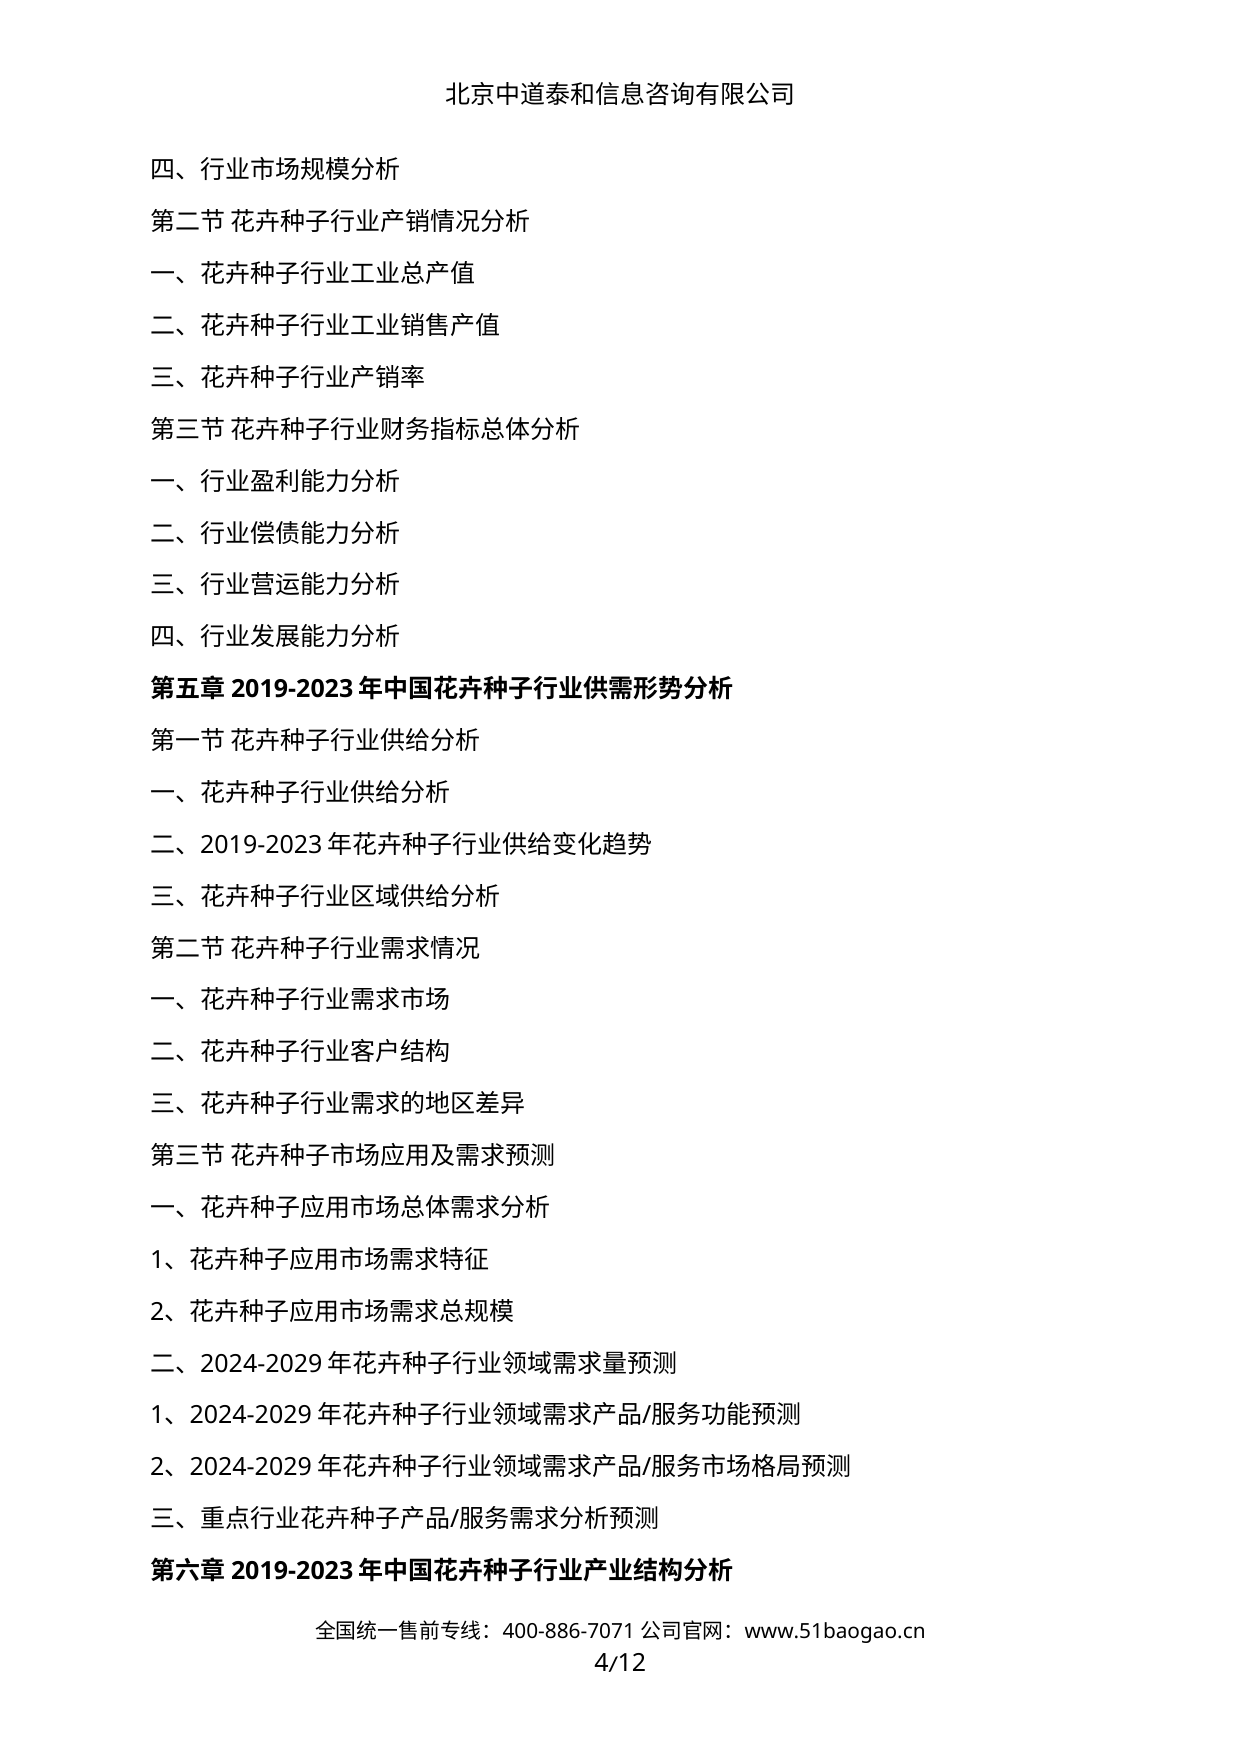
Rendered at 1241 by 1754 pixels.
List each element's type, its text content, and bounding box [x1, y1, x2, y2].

text 二、2024-2029年花卉种子行业领域需求量预测 [150, 1343, 1090, 1379]
text 三、花卉种子行业产销率 [150, 357, 1090, 394]
text 一、花卉种子行业需求市场 [150, 980, 1090, 1016]
text 一、花卉种子行业供给分析 [150, 772, 1090, 809]
text 四、行业市场规模分析 [150, 150, 1090, 186]
text 三、花卉种子行业需求的地区差异 [150, 1084, 1090, 1120]
text 三、行业营运能力分析 [150, 565, 1090, 601]
text 二、花卉种子行业工业销售产值 [150, 306, 1090, 342]
text 第六章 2019-2023年中国花卉种子行业产业结构分析 [150, 1551, 1090, 1587]
text 第三节 花卉种子市场应用及需求预测 [150, 1136, 1090, 1172]
text 第三节 花卉种子行业财务指标总体分析 [150, 409, 1090, 446]
text 第二节 花卉种子行业产销情况分析 [150, 202, 1090, 238]
text 二、花卉种子行业客户结构 [150, 1032, 1090, 1068]
text 三、花卉种子行业区域供给分析 [150, 876, 1090, 912]
text 四、行业发展能力分析 [150, 617, 1090, 653]
text 2、2024-2029年花卉种子行业领域需求产品/服务市场格局预测 [150, 1447, 1090, 1483]
text 一、花卉种子行业工业总产值 [150, 254, 1090, 290]
text 1、花卉种子应用市场需求特征 [150, 1239, 1090, 1276]
text 第一节 花卉种子行业供给分析 [150, 721, 1090, 757]
text 第五章 2019-2023年中国花卉种子行业供需形势分析 [150, 669, 1090, 705]
text 第二节 花卉种子行业需求情况 [150, 928, 1090, 964]
text 三、重点行业花卉种子产品/服务需求分析预测 [150, 1499, 1090, 1535]
text 一、花卉种子应用市场总体需求分析 [150, 1187, 1090, 1224]
text 二、行业偿债能力分析 [150, 513, 1090, 549]
text 1、2024-2029年花卉种子行业领域需求产品/服务功能预测 [150, 1395, 1090, 1431]
text 二、2019-2023年花卉种子行业供给变化趋势 [150, 824, 1090, 861]
text 2、花卉种子应用市场需求总规模 [150, 1291, 1090, 1327]
text 一、行业盈利能力分析 [150, 461, 1090, 497]
